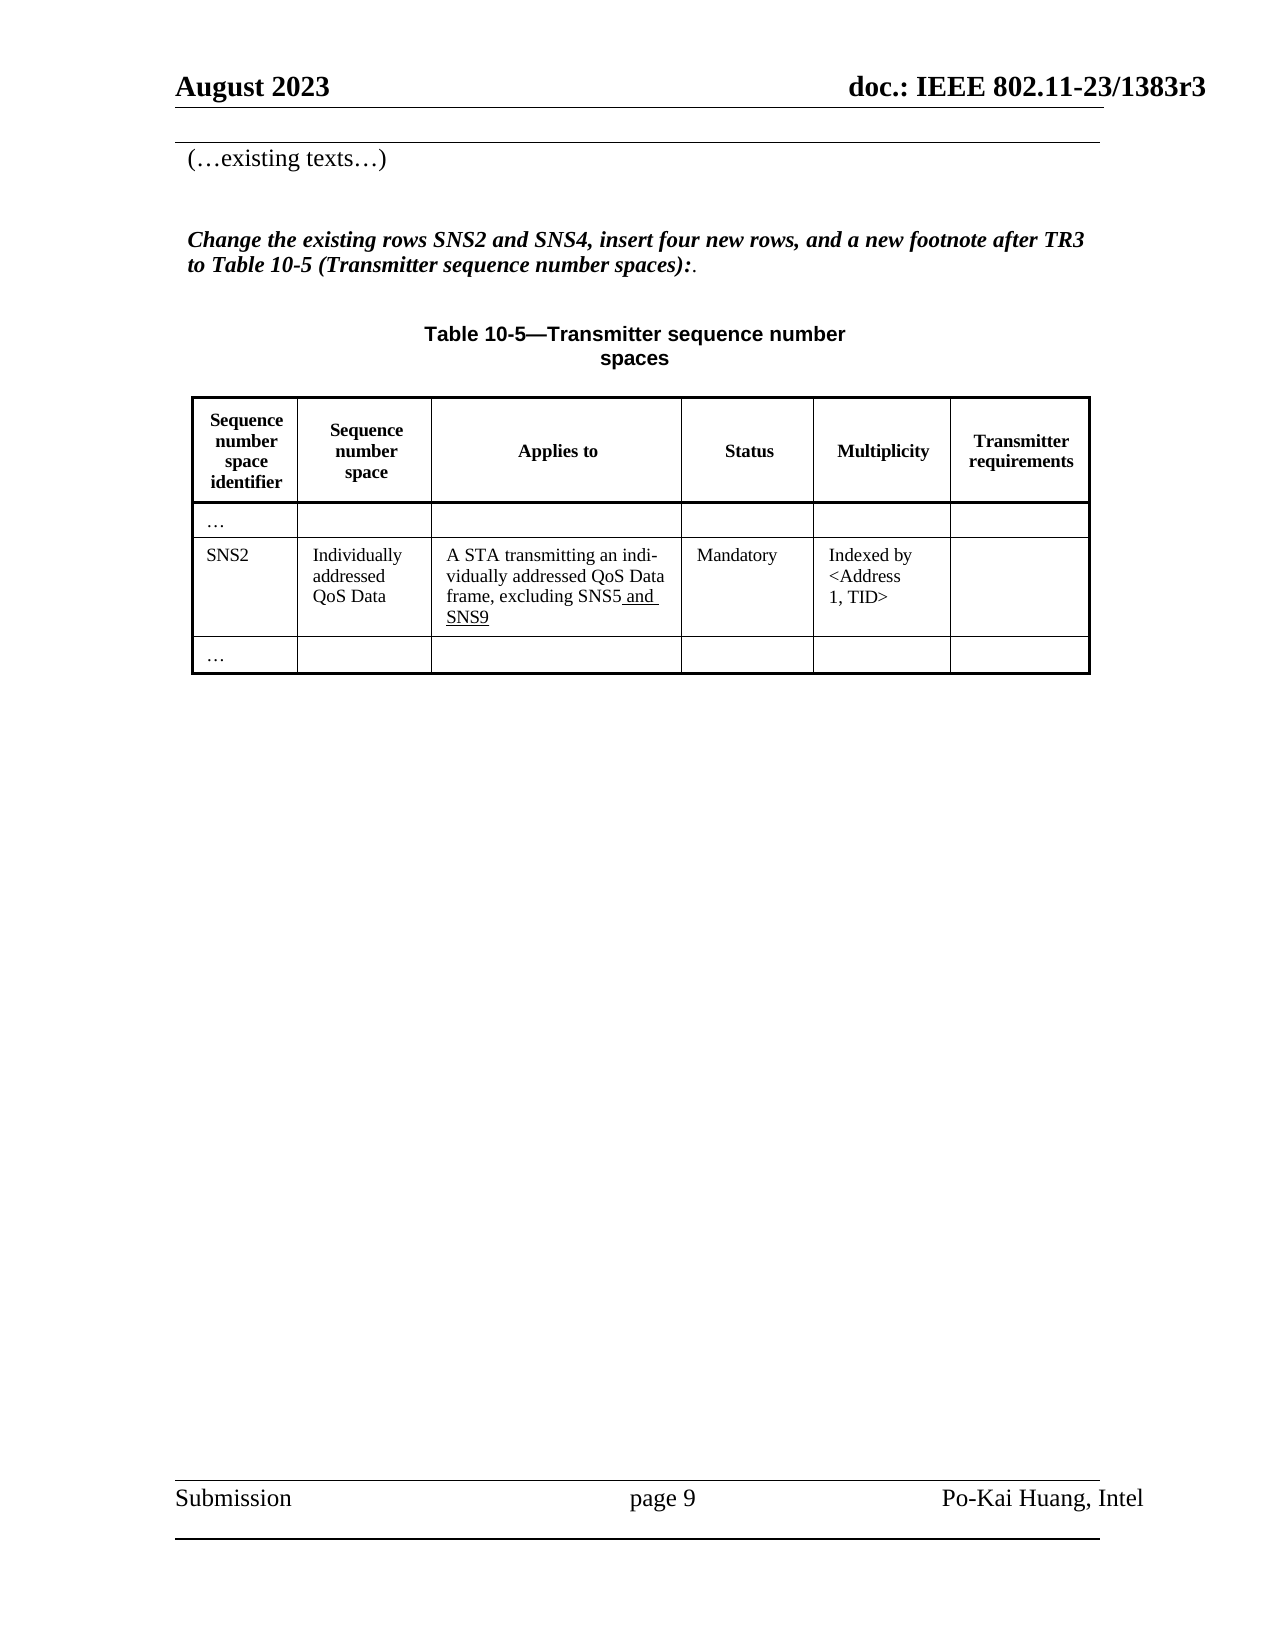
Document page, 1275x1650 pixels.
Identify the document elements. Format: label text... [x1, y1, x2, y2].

table_cell Mandatory [682, 538, 813, 636]
table_cell … [194, 637, 297, 672]
table_cell [951, 504, 1088, 537]
table_cell [432, 637, 681, 672]
table_cell Individually addressed QoS Data [298, 538, 431, 636]
table_cell [298, 504, 431, 537]
table_cell [682, 504, 813, 537]
table_cell [814, 504, 950, 537]
table_cell [298, 637, 431, 672]
table_cell SNS2 [194, 538, 297, 636]
text (…existing texts…) [187, 143, 1088, 172]
table_cell … [194, 504, 297, 537]
table_cell [814, 637, 950, 672]
table_header Sequence number space [298, 399, 431, 501]
table_cell [951, 538, 1088, 636]
table_header Status [682, 399, 813, 501]
table_cell A STA transmitting an indi- vidually addressed QoS Data frame, excluding SNS5 and SNS9 [432, 538, 681, 636]
table_header Applies to [432, 399, 681, 501]
table_cell [682, 637, 813, 672]
table_header Multiplicity [814, 399, 950, 501]
text Table 10-5—Transmitter sequence number spaces [387, 322, 883, 370]
table_header Sequence number space identifier [194, 399, 297, 501]
table_cell [432, 504, 681, 537]
table_cell [951, 637, 1088, 672]
table_cell Indexed by <Address 1, TID> [814, 538, 950, 636]
table_header Transmitter requirements [951, 399, 1088, 501]
text Change the existing rows SNS2 and SNS4, insert four new rows, and a new footnote after TR3 to Table 10-5 (Transmitter sequence number spaces):. [187, 227, 1088, 278]
